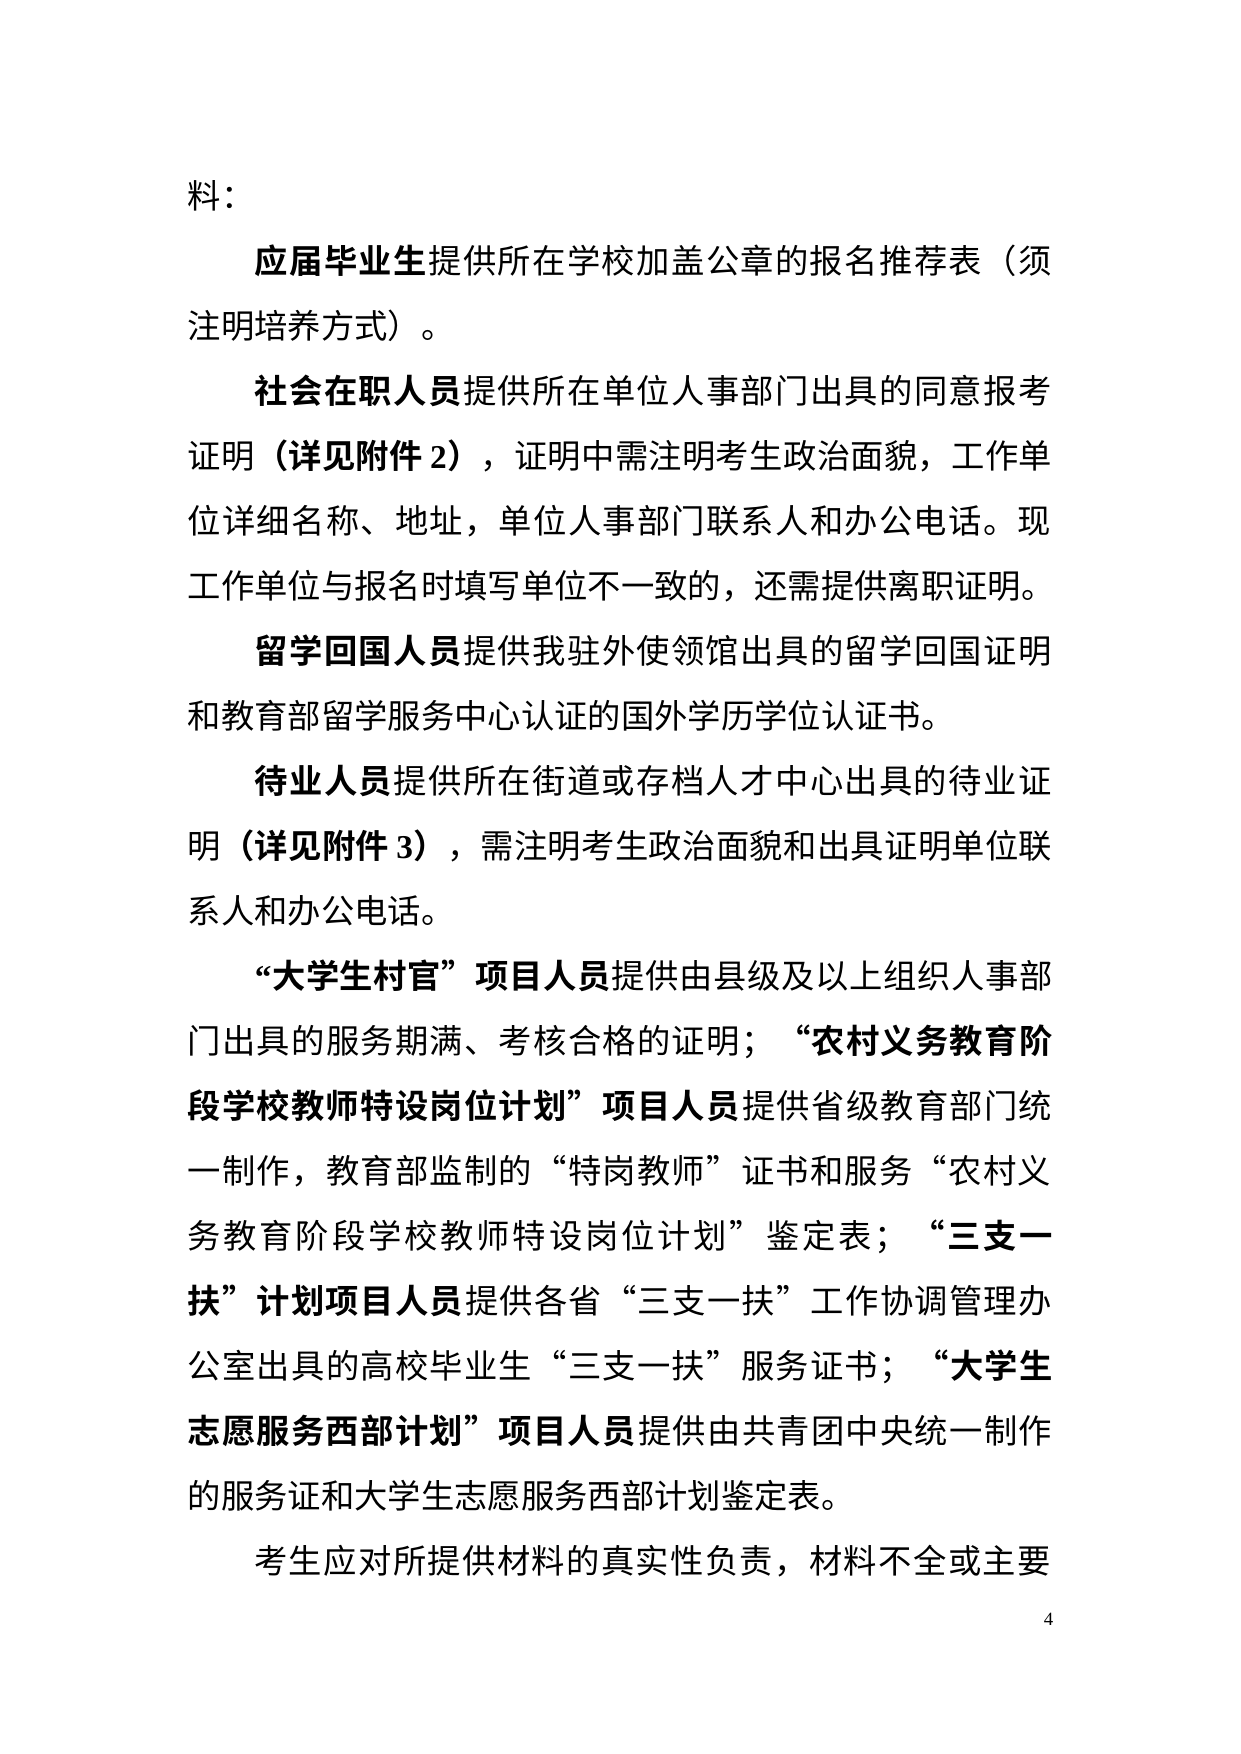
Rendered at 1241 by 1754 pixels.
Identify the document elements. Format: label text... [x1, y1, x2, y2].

text 待业人员提供所在街道或存档人才中心出具的待业证明（详见附件3），需注明考生政治面貌和出具证明单位联系人和办公电话。 [187, 747, 1053, 942]
text “大学生村官”项目人员提供由县级及以上组织人事部门出具的服务期满、考核合格的证明；“农村义务教育阶段学校教师特设岗位计划”项目人员提供省级教育部门统一制作，教育部监制的“特岗教师”证书和服务“农村义务教育阶段学校教师特设岗位计划”鉴定表；“三支一扶”计划项目人员提供各省“三支一扶”工作协调管理办公室出具的高校毕业生“三支一扶”服务证书；“大学生志愿服务西部计划”项目人员提供由共青团中央统一制作的服务证和大学生志愿服务西部计划鉴定表。 [187, 942, 1053, 1527]
text 留学回国人员提供我驻外使领馆出具的留学回国证明和教育部留学服务中心认证的国外学历学位认证书。 [187, 617, 1053, 747]
text 社会在职人员提供所在单位人事部门出具的同意报考证明（详见附件2），证明中需注明考生政治面貌，工作单位详细名称、地址，单位人事部门联系人和办公电话。现工作单位与报名时填写单位不一致的，还需提供离职证明。 [187, 357, 1053, 617]
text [187, 162, 1053, 227]
text 应届毕业生提供所在学校加盖公章的报名推荐表（须注明培养方式）。 [187, 227, 1053, 357]
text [187, 1527, 1053, 1592]
